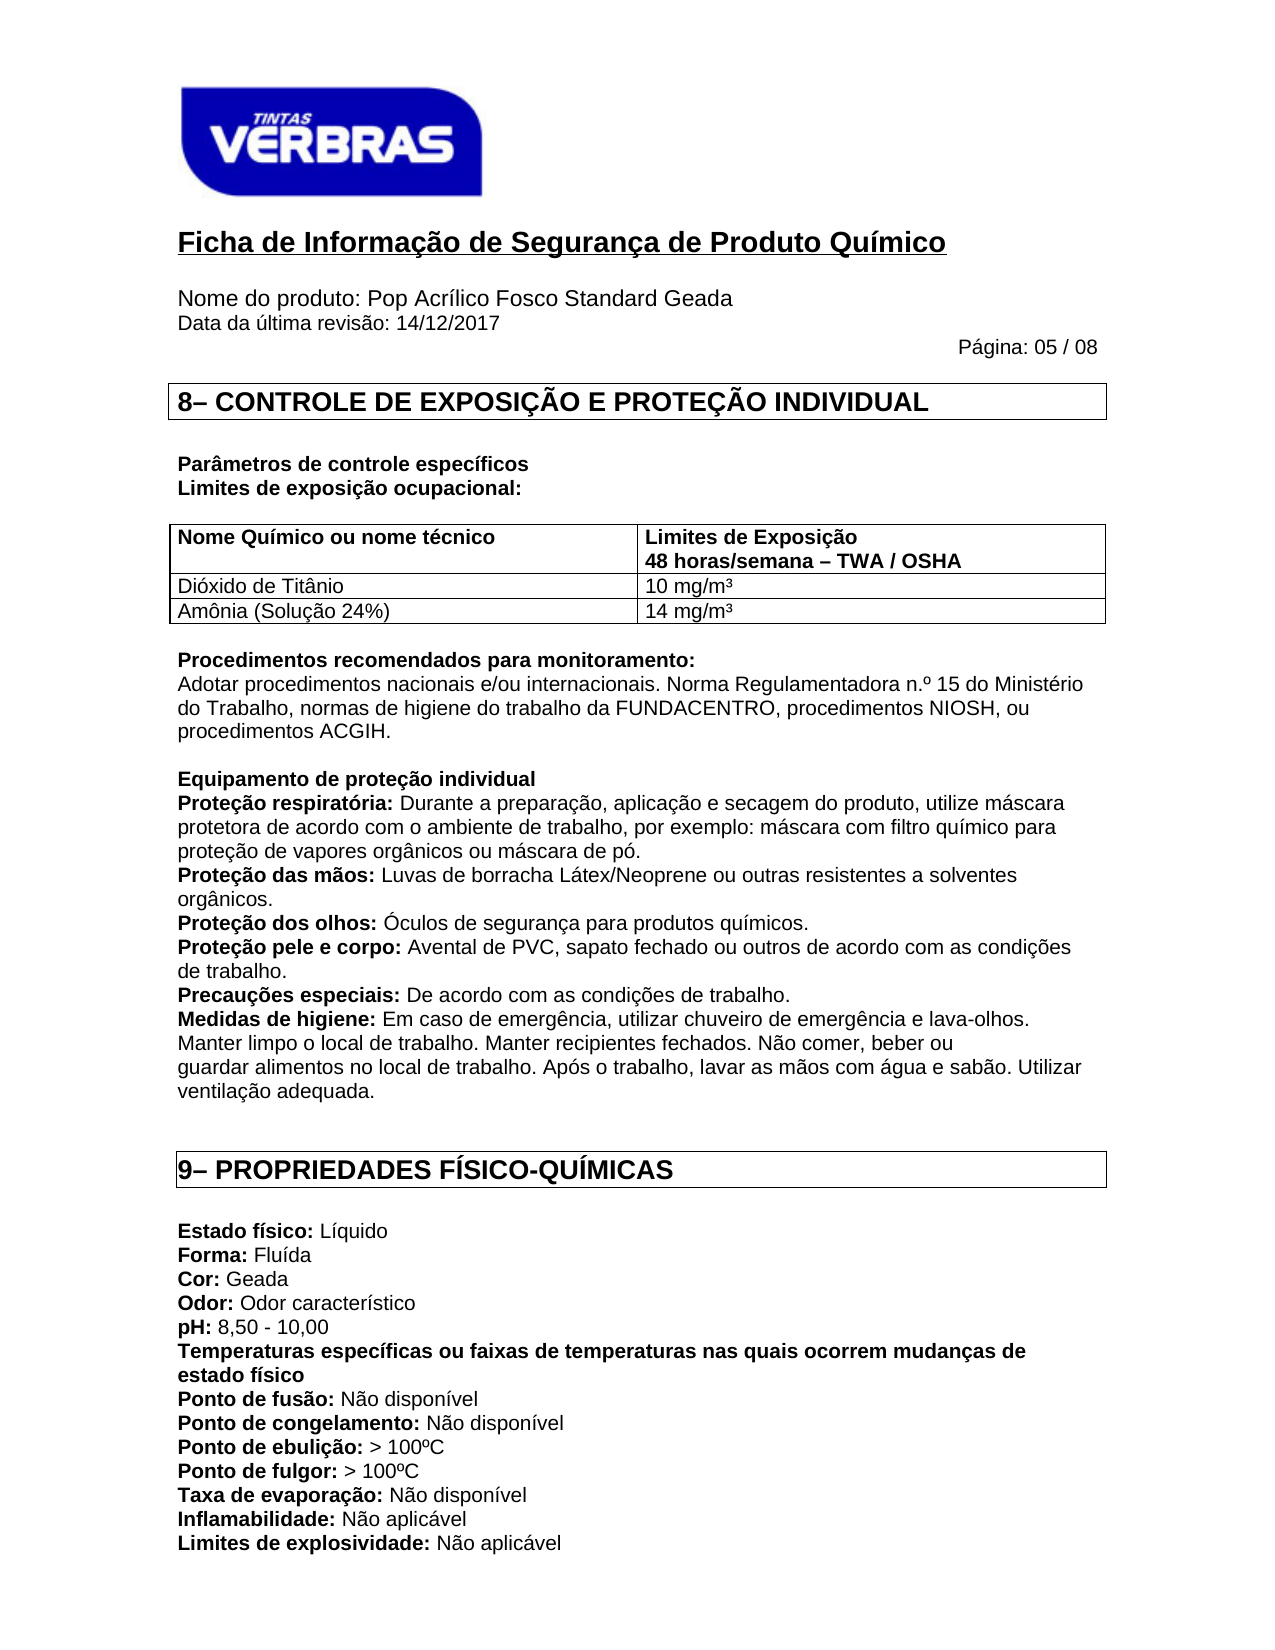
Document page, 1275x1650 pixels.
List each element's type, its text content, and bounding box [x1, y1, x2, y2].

text Procedimentos recomendados para monitoramento: [177, 647, 1098, 671]
table_cell 10 mg/m³ [638, 574, 1105, 597]
text Ponto de ebulição: > 100ºC [177, 1435, 1098, 1459]
text guardar alimentos no local de trabalho. Após o trabalho, lavar as mãos com água e sabão. Utilizar ventilação adequada. [177, 1055, 1098, 1103]
text Parâmetros de controle específicos [177, 452, 1098, 476]
text Inflamabilidade: Não aplicável [177, 1507, 1098, 1531]
table_header Limites de Exposição 48 horas/semana – TWA / OSHA [638, 525, 1105, 572]
table_cell Amônia (Solução 24%) [171, 599, 637, 622]
text Precauções especiais: De acordo com as condições de trabalho. [177, 983, 1098, 1007]
text Página: 05 / 08 [177, 335, 1098, 359]
text Ponto de congelamento: Não disponível [177, 1411, 1098, 1435]
text Cor: Geada [177, 1267, 1098, 1291]
text 8– CONTROLE DE EXPOSIÇÃO E PROTEÇÃO INDIVIDUAL [169, 384, 1106, 419]
table_cell 14 mg/m³ [638, 599, 1105, 622]
table_cell Dióxido de Titânio [171, 574, 637, 597]
text Limites de exposição ocupacional: [177, 476, 1098, 499]
picture [177, 73, 487, 216]
text Adotar procedimentos nacionais e/ou internacionais. Norma Regulamentadora n.º 15 do Ministério do Trabalho, normas de higiene do trabalho da FUNDACENTRO, procedimentos NIOSH, ou procedimentos ACGIH. [177, 671, 1098, 743]
text Limites de explosividade: Não aplicável [177, 1531, 1098, 1555]
text Equipamento de proteção individual [177, 767, 1098, 791]
text Forma: Fluída [177, 1243, 1098, 1267]
text Temperaturas específicas ou faixas de temperaturas nas quais ocorrem mudanças de estado físico [177, 1339, 1098, 1387]
text Taxa de evaporação: Não disponível [177, 1483, 1098, 1507]
text Medidas de higiene: Em caso de emergência, utilizar chuveiro de emergência e lava-olhos. Manter limpo o local de trabalho. Manter recipientes fechados. Não comer, beber ou [177, 1007, 1098, 1055]
text Ponto de fusão: Não disponível [177, 1387, 1098, 1411]
text Proteção dos olhos: Óculos de segurança para produtos químicos. [177, 911, 1098, 935]
table_header Nome Químico ou nome técnico [171, 525, 637, 572]
text Proteção respiratória: Durante a preparação, aplicação e secagem do produto, utilize máscara [177, 791, 1098, 815]
text Estado físico: Líquido [177, 1219, 1098, 1243]
text Odor: Odor característico [177, 1291, 1098, 1315]
text protetora de acordo com o ambiente de trabalho, por exemplo: máscara com filtro químico para proteção de vapores orgânicos ou máscara de pó. [177, 815, 1098, 863]
text pH: 8,50 - 10,00 [177, 1315, 1098, 1339]
text 9– PROPRIEDADES FÍSICO-QUÍMICAS [177, 1152, 1106, 1187]
text Proteção pele e corpo: Avental de PVC, sapato fechado ou outros de acordo com as condições de trabalho. [177, 935, 1098, 983]
text Proteção das mãos: Luvas de borracha Látex/Neoprene ou outras resistentes a solventes orgânicos. [177, 863, 1098, 911]
text Ponto de fulgor: > 100ºC [177, 1459, 1098, 1483]
